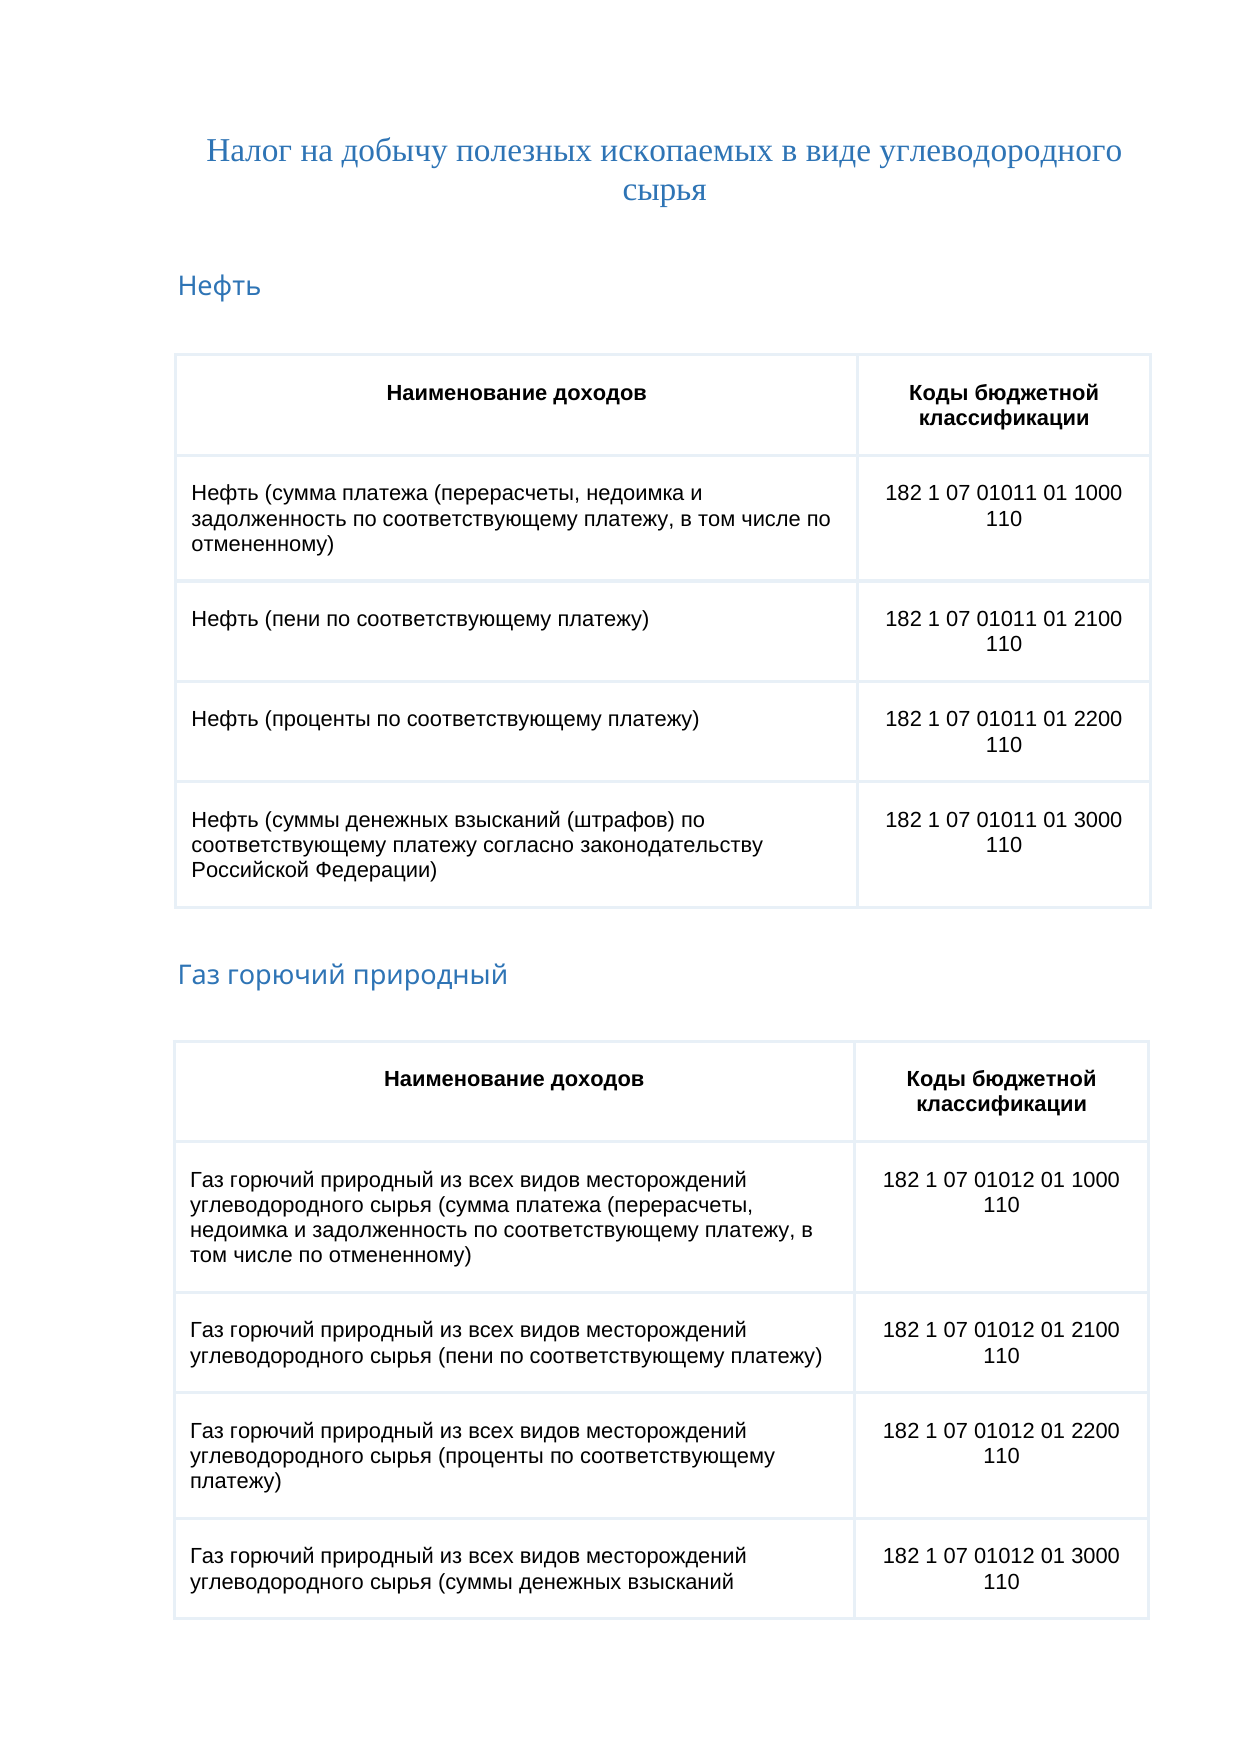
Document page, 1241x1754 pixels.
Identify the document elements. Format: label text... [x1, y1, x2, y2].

subtitle Нефть [177, 267, 1152, 303]
table_cell Нефть (суммы денежных взысканий (штрафов) по соответствующему платежу согласно законодательству Российской Федерации) [177, 783, 856, 906]
table_cell Газ горючий природный из всех видов месторождений углеводородного сырья (пени по соответствующему платежу) [176, 1294, 853, 1391]
table_cell 182 1 07 01011 01 2200 110 [859, 683, 1149, 780]
table_header Коды бюджетной классификации [856, 1043, 1147, 1140]
table_cell Нефть (пени по соответствующему платежу) [177, 583, 856, 680]
table_cell Нефть (проценты по соответствующему платежу) [177, 683, 856, 780]
subtitle Налог на добычу полезных ископаемых в виде углеводородного сырья [177, 131, 1152, 207]
table_cell Нефть (сумма платежа (перерасчеты, недоимка и задолженность по соответствующему платежу, в том числе по отмененному) [177, 457, 856, 579]
table_cell 182 1 07 01012 01 1000 110 [856, 1143, 1147, 1291]
table_cell 182 1 07 01012 01 2100 110 [856, 1294, 1147, 1391]
table_cell 182 1 07 01011 01 2100 110 [859, 583, 1149, 680]
table_cell 182 1 07 01011 01 1000 110 [859, 457, 1149, 579]
table_cell Газ горючий природный из всех видов месторождений углеводородного сырья (проценты по соответствующему платежу) [176, 1394, 853, 1517]
table_cell Газ горючий природный из всех видов месторождений углеводородного сырья (сумма платежа (перерасчеты, недоимка и задолженность по соответствующему платежу, в том числе по отмененному) [176, 1143, 853, 1291]
table_cell 182 1 07 01011 01 3000 110 [859, 783, 1149, 906]
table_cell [856, 1520, 1147, 1617]
table_header Коды бюджетной классификации [859, 356, 1149, 454]
subtitle Газ горючий природный [177, 956, 1152, 993]
table_header Наименование доходов [176, 1043, 853, 1140]
table_cell 182 1 07 01012 01 2200 110 [856, 1394, 1147, 1517]
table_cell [176, 1520, 853, 1617]
table_header Наименование доходов [177, 356, 856, 454]
